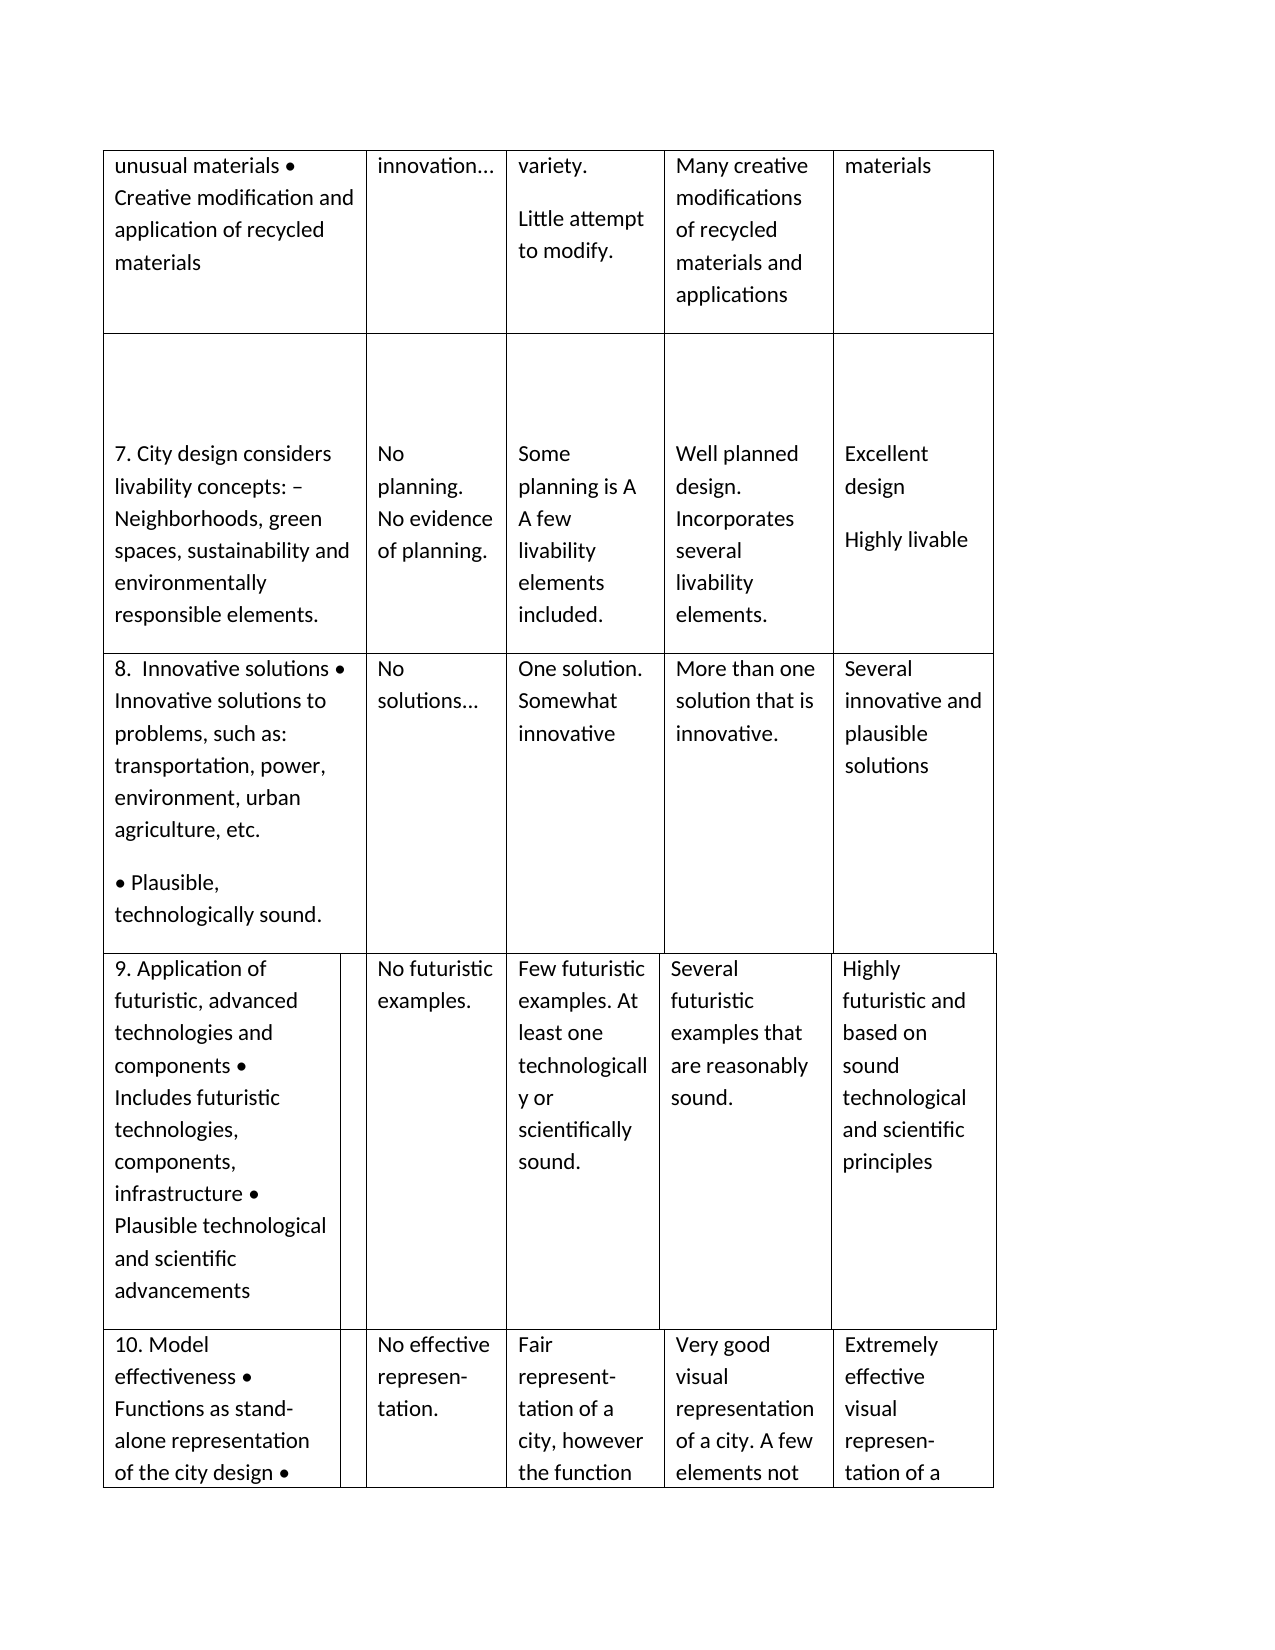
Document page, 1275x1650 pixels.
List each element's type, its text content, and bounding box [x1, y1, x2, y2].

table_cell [104, 151, 366, 332]
table_cell 8. Innovative solutions • Innovative solutions to problems, such as: transportation, power, environment, urban agriculture, etc. • Plausible, technologically sound. [104, 654, 366, 953]
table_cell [367, 151, 506, 332]
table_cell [834, 1330, 993, 1487]
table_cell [507, 1330, 664, 1487]
table_cell More than one solution that is innovative. [665, 654, 833, 953]
table_cell Several innovative and plausible solutions [834, 654, 993, 953]
table_cell Excellent design Highly livable [834, 334, 993, 653]
table_cell Some planning is A A few livability elements included. [507, 334, 664, 653]
table_cell No planning. No evidence of planning. [367, 334, 506, 653]
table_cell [834, 151, 993, 332]
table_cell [367, 1330, 506, 1487]
table_cell Highly futuristic and based on sound technological and scientific principles [832, 954, 996, 1329]
table_cell 9. Application of futuristic, advanced technologies and components • Includes futuristic technologies, components, infrastructure • Plausible technological and scientific advancements [104, 954, 340, 1329]
table_cell Several futuristic examples that are reasonably sound. [660, 954, 831, 1329]
table_cell Few futuristic examples. At least one technologically or scientifically sound. [507, 954, 659, 1329]
table_cell [341, 1330, 366, 1487]
table_cell 7. City design considers livability concepts: – Neighborhoods, green spaces, sustainability and environmentally responsible elements. [104, 334, 366, 653]
table_cell No futuristic examples. [367, 954, 506, 1329]
table_cell No solutions... [367, 654, 506, 953]
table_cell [104, 1330, 340, 1487]
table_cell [507, 151, 664, 332]
table_cell [341, 954, 366, 1329]
table_cell One solution. Somewhat innovative [507, 654, 664, 953]
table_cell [665, 151, 833, 332]
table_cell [665, 1330, 833, 1487]
table_cell Well planned design. Incorporates several livability elements. [665, 334, 833, 653]
